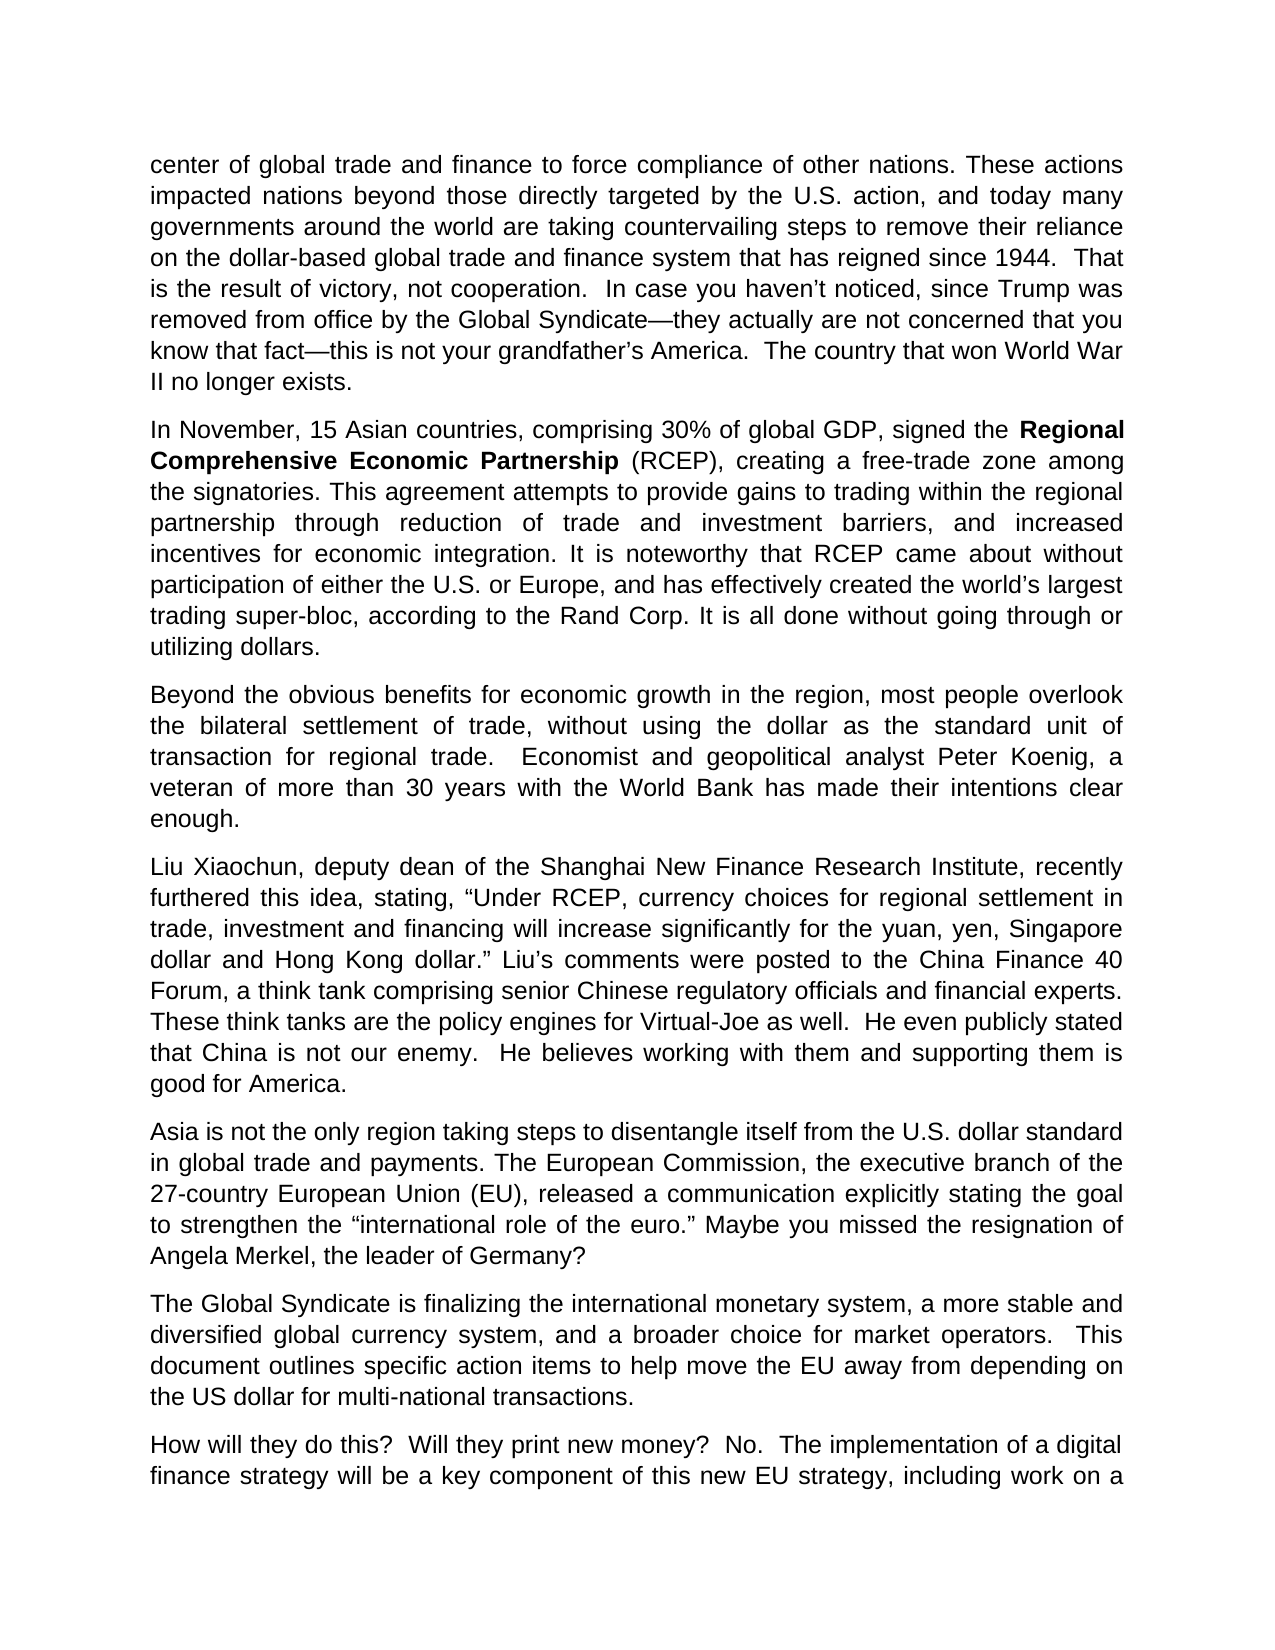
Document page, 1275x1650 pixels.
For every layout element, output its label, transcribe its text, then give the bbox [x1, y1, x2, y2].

text The Global Syndicate is finalizing the international monetary system, a more stable and diversified global currency system, and a broader choice for market operators. This document outlines specific action items to help move the EU away from depending on the US dollar for multi-national transactions. [150, 1289, 1125, 1411]
text Asia is not the only region taking steps to disentangle itself from the U.S. dollar standard in global trade and payments. The European Commission, the executive branch of the 27-country European Union (EU), released a communication explicitly stating the goal to strengthen the “international role of the euro.” Maybe you missed the resignation of Angela Merkel, the leader of Germany? [150, 1117, 1125, 1270]
text In November, 15 Asian countries, comprising 30% of global GDP, signed the Regional Comprehensive Economic Partnership (RCEP), creating a free-trade zone among the signatories. This agreement attempts to provide gains to trading within the regional partnership through reduction of trade and investment barriers, and increased incentives for economic integration. It is noteworthy that RCEP came about without participation of either the U.S. or Europe, and has effectively created the world’s largest trading super-bloc, according to the Rand Corp. It is all done without going through or utilizing dollars. [150, 415, 1125, 661]
text Beyond the obvious benefits for economic growth in the region, most people overlook the bilateral settlement of trade, without using the dollar as the standard unit of transaction for regional trade. Economist and geopolitical analyst Peter Koenig, a veteran of more than 30 years with the World Bank has made their intentions clear enough. [150, 680, 1125, 833]
text Liu Xiaochun, deputy dean of the Shanghai New Finance Research Institute, recently furthered this idea, stating, “Under RCEP, currency choices for regional settlement in trade, investment and financing will increase significantly for the yuan, yen, Singapore dollar and Hong Kong dollar.” Liu’s comments were posted to the China Finance 40 Forum, a think tank comprising senior Chinese regulatory officials and financial experts. These think tanks are the policy engines for Virtual-Joe as well. He even publicly stated that China is not our enemy. He believes working with them and supporting them is good for America. [150, 852, 1125, 1098]
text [150, 1429, 1125, 1489]
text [150, 150, 1125, 396]
